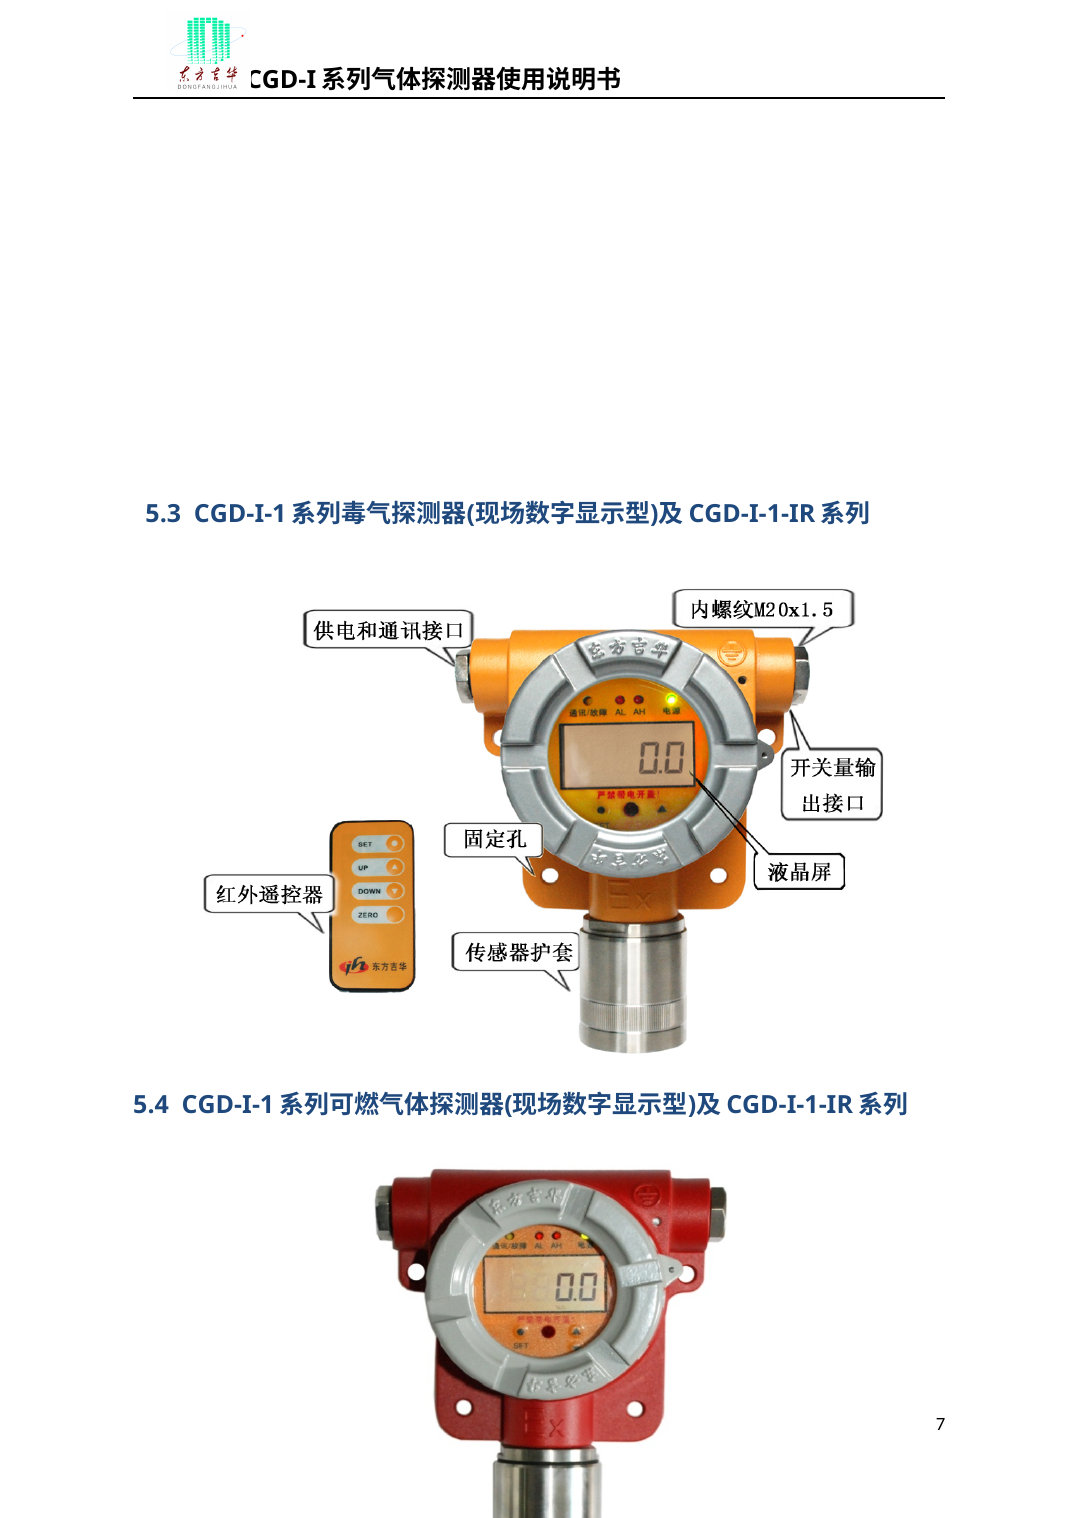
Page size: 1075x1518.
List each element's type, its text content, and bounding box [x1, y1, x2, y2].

picture [350, 1122, 740, 1518]
text 5.4 CGD-I-1系列可燃气体探测器(现场数字显示型)及CGD-I-1-IR系列 [133, 1083, 945, 1122]
picture [165, 12, 251, 91]
picture [165, 551, 887, 1078]
text 5.3 CGD-I-1系列毒气探测器(现场数字显示型)及CGD-I-1-IR系列 [133, 492, 945, 531]
